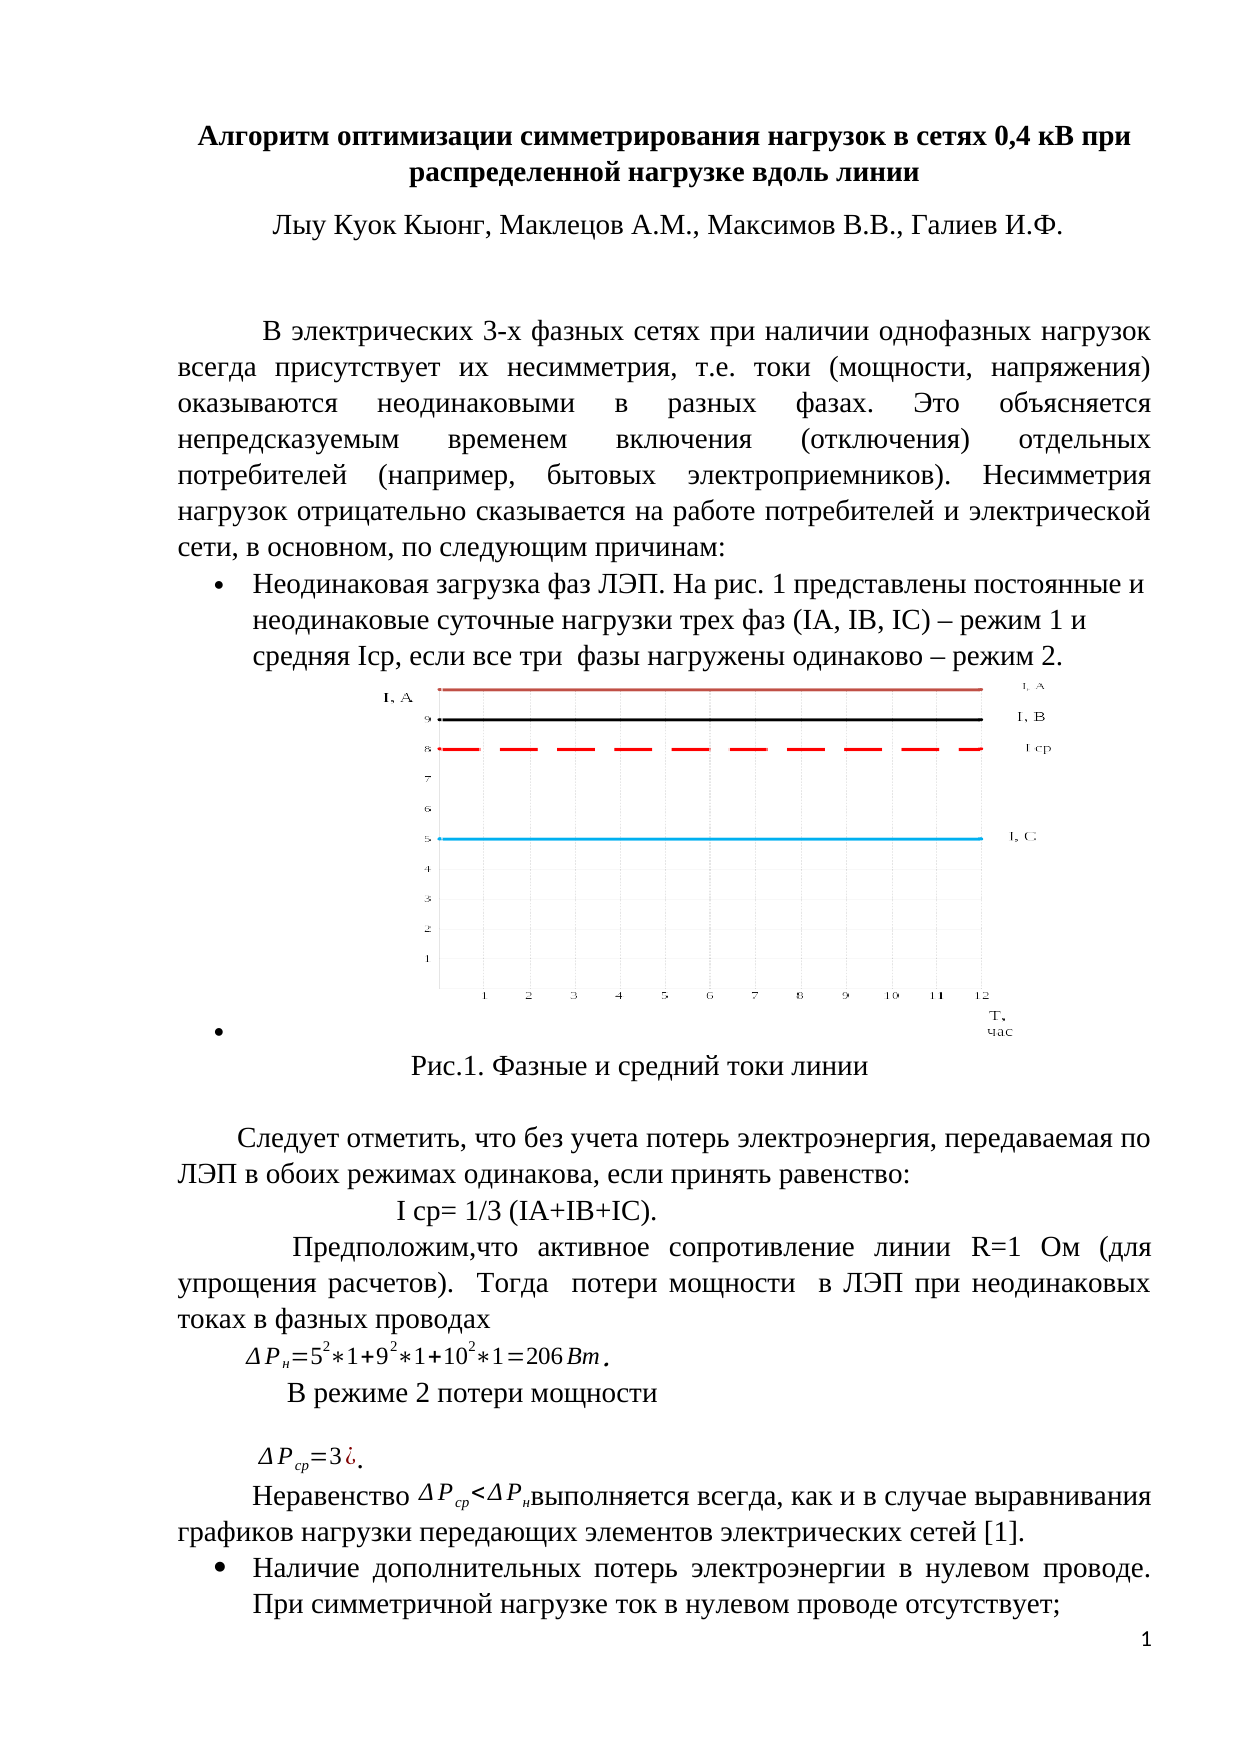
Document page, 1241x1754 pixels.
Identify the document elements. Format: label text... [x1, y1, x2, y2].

text В режиме 2 потери мощности [177, 1375, 1152, 1409]
text Лыу Куок Кыонг, Маклецов А.М., Максимов В.В., Галиев И.Ф. [177, 207, 1152, 241]
list Наличие дополнительных потерь электроэнергии в нулевом проводе. При симметричной нагрузке ток в нулевом проводе отсутствует; [215, 1550, 1152, 1620]
text Неравенство выполняется всегда, как и в случае выравнивания графиков нагрузки передающих элементов электрических сетей [1]. [177, 1478, 1152, 1547]
text Следует отметить, что без учета потерь электроэнергия, передаваемая по ЛЭП в обоих режимах одинакова, если принять равенство: [177, 1121, 1152, 1190]
list Неодинаковая загрузка фаз ЛЭП. На рис. 1 представлены постоянные и неодинаковые суточные нагрузки трех фаз (IA, IB, IC) – режим 1 и средняя Iср, если все три фазы нагружены одинаково – режим 2. [215, 566, 1152, 672]
text Предположим,что активное сопротивление линии R=1 Ом (для упрощения расчетов). Тогда потери мощности в ЛЭП при неодинаковых токах в фазных проводах [177, 1229, 1152, 1335]
text Алгоритм оптимизации симметрирования нагрузок в сетях 0,4 кВ при распределенной нагрузке вдоль линии [177, 118, 1152, 188]
text Рис.1. Фазные и средний токи линии [177, 1048, 1152, 1082]
text I ср= 1/3 (IA+IB+IC). [177, 1193, 1152, 1226]
text . [177, 1442, 1152, 1475]
text В электрических 3-х фазных сетях при наличии однофазных нагрузок всегда присутствует их несимметрия, т.е. токи (мощности, напряжения) оказываются неодинаковыми в разных фазах. Это объясняется непредсказуемым временем включения (отключения) отдельных потребителей (например, бытовых электроприемников). Несимметрия нагрузок отрицательно сказывается на работе потребителей и электрической сети, в основном, по следующим причинам: [177, 313, 1152, 563]
text . [177, 1337, 1152, 1372]
